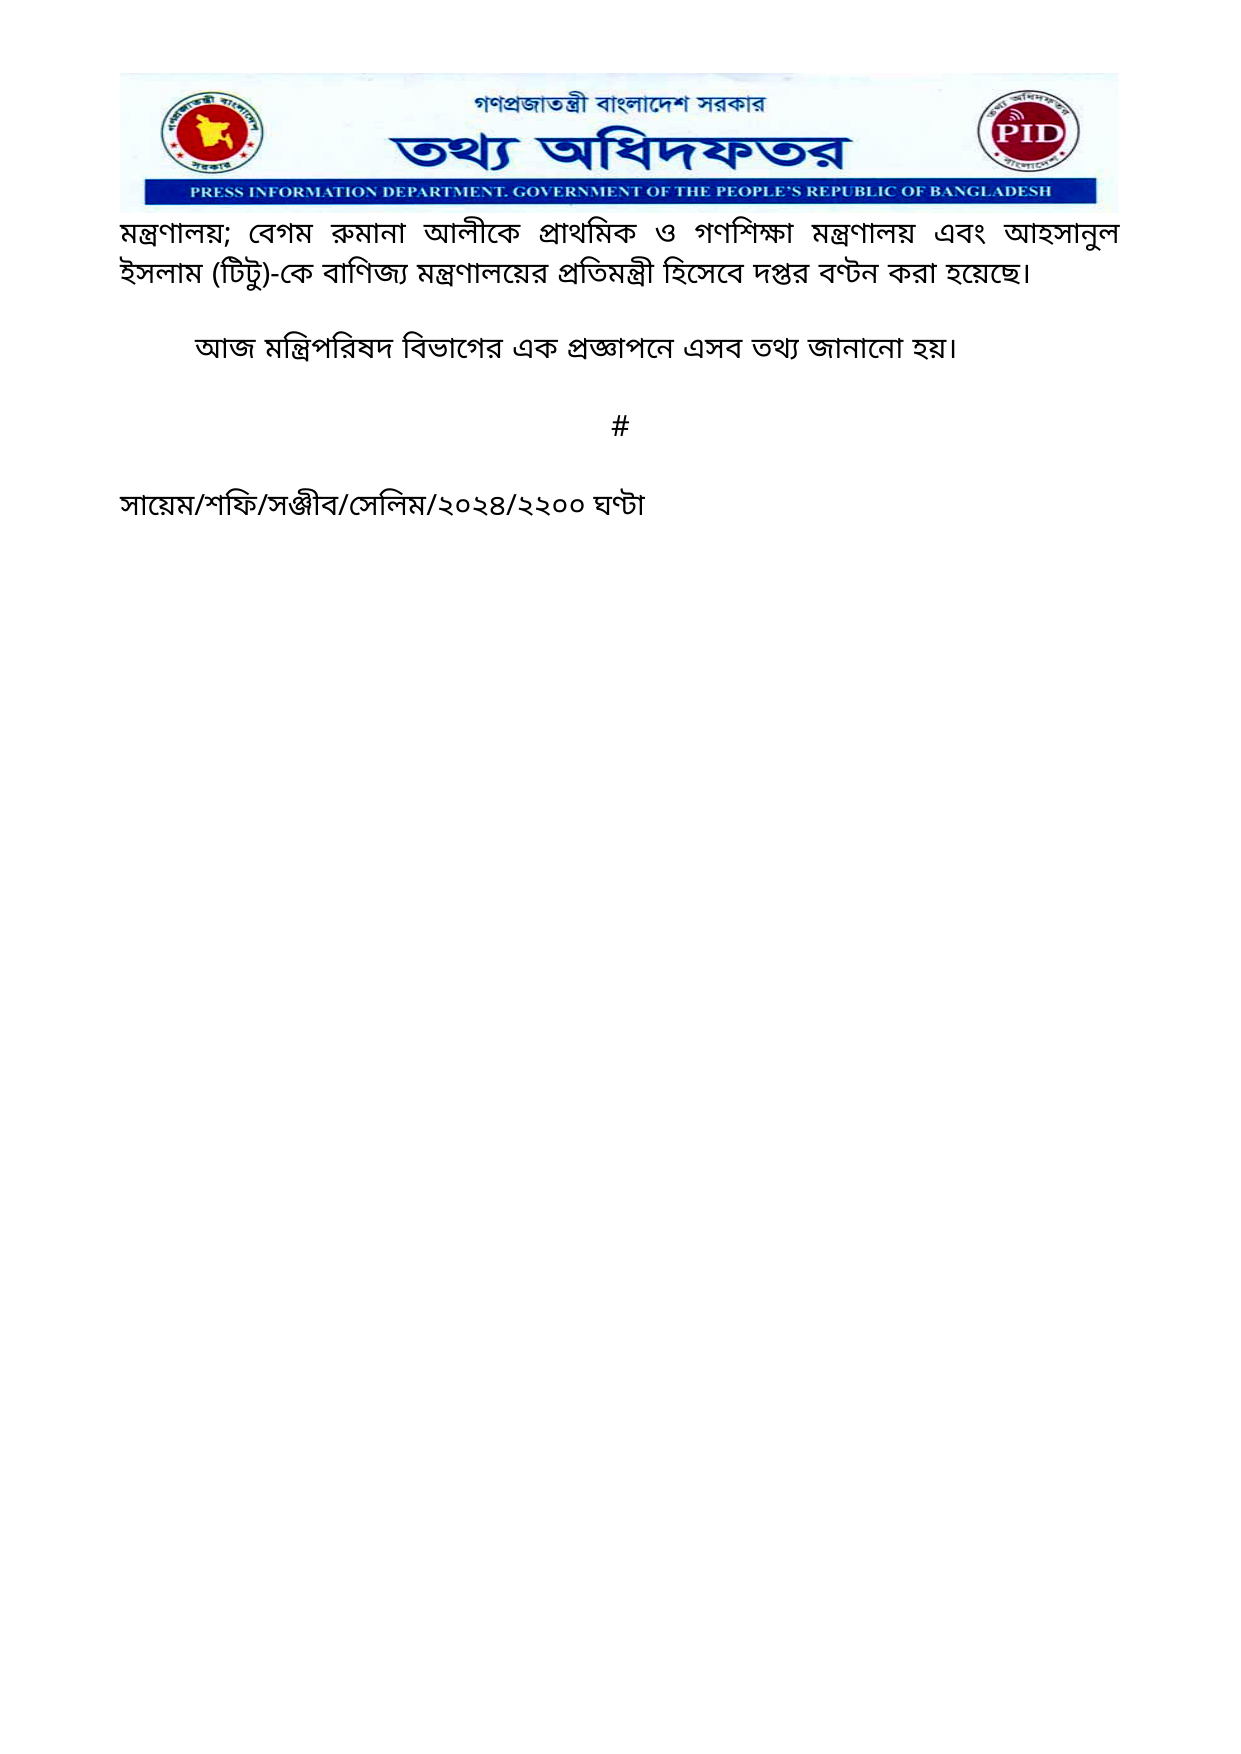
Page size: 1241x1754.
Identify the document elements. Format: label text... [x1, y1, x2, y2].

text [120, 212, 1120, 292]
text # [120, 405, 1120, 445]
text আজ মন্ত্রিপরিষদ বিভাগের এক প্রজ্ঞাপনে এসব তথ্য জানানো হয়। [120, 331, 1120, 365]
text সায়েম/শফি/সঞ্জীব/সেলিম/২০২৪/২২০০ ঘণ্টা [120, 484, 1120, 527]
